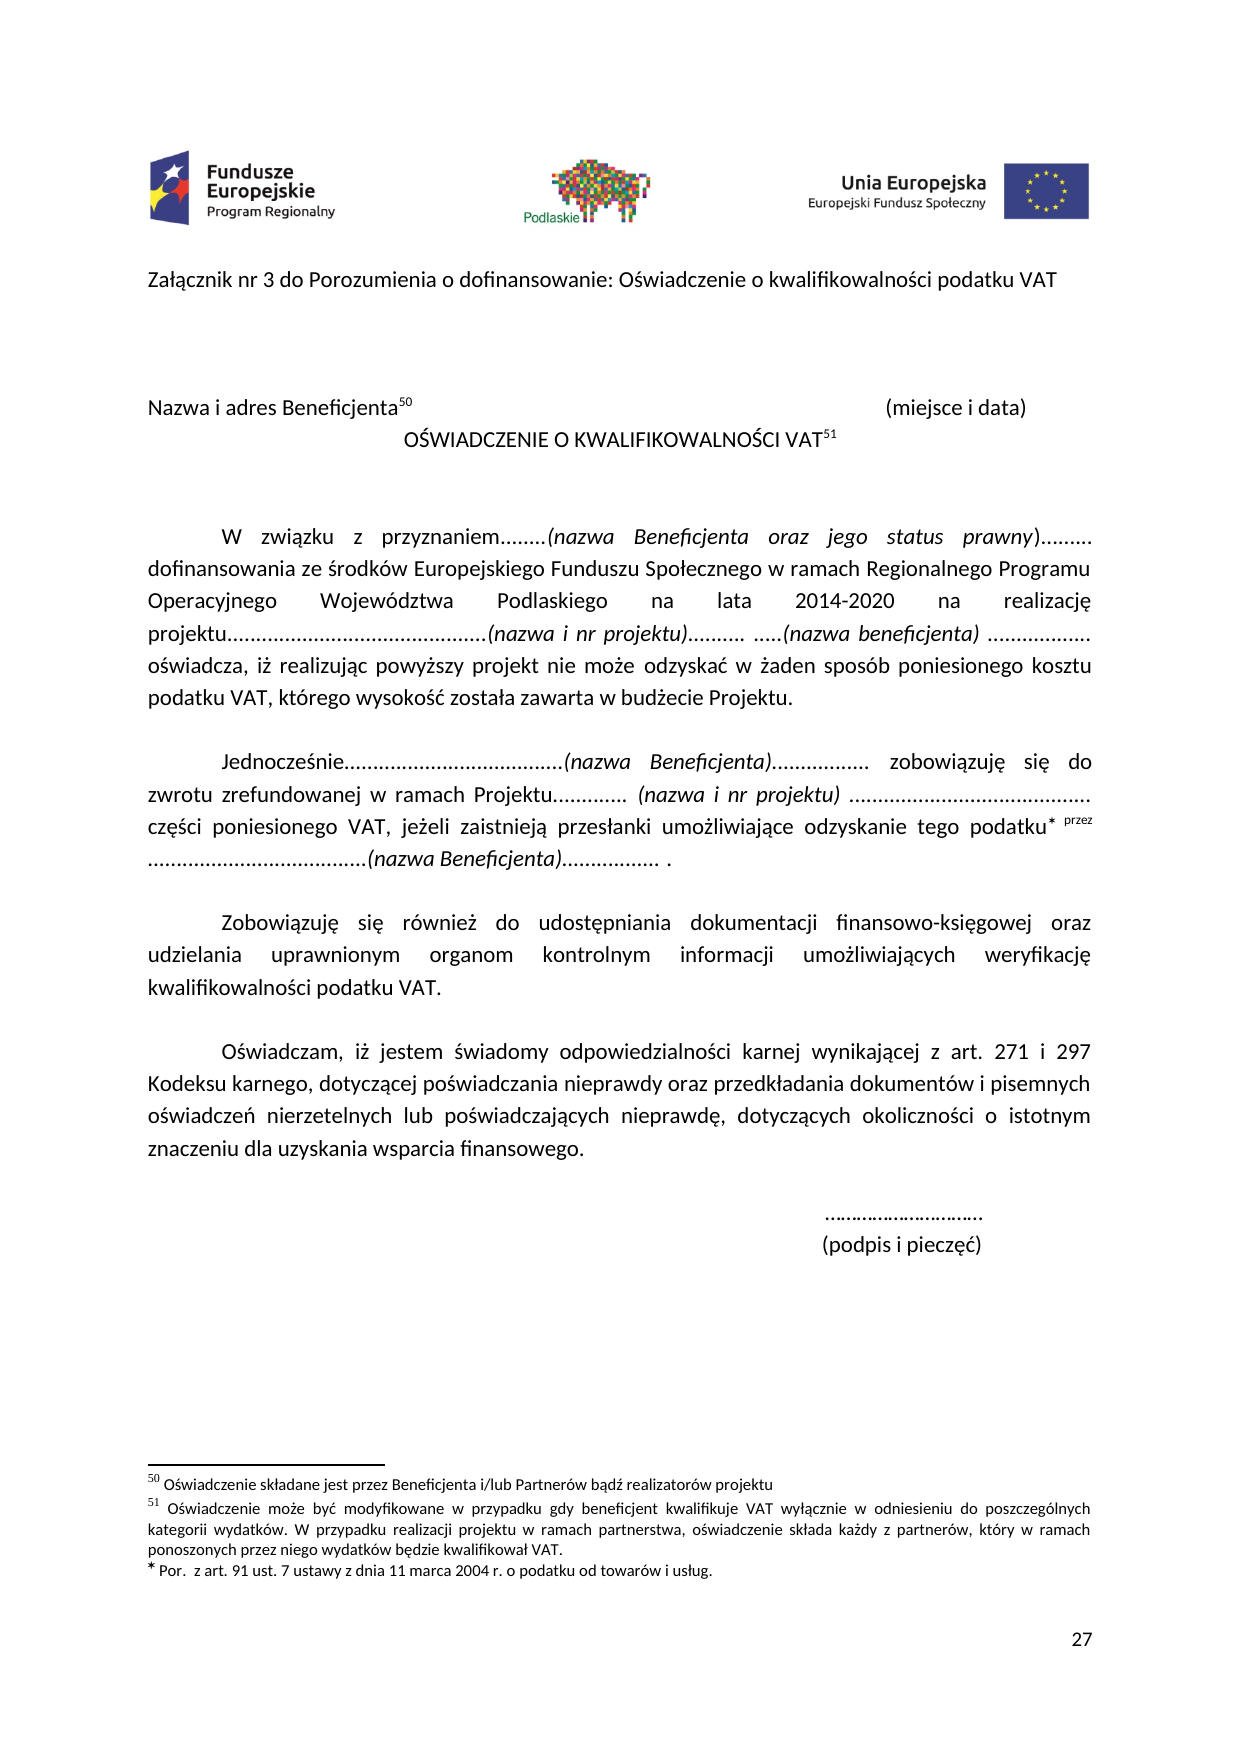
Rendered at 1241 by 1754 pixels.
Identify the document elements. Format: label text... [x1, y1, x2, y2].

text Załącznik nr 3 do Porozumienia o dofinansowanie: Oświadczenie o kwalifikowalności podatku VAT [148, 265, 1092, 293]
text ………………………… [738, 1198, 1092, 1226]
text (podpis i pieczęć) [598, 1230, 1092, 1258]
text Nazwa i adres Beneficjenta (miejsce i data) [148, 393, 1092, 421]
text Oświadczam, iż jestem świadomy odpowiedzialności karnej wynikającej z art. 271 i 297 Kodeksu karnego, dotyczącej poświadczania nieprawdy oraz przedkładania dokumentów i pisemnych oświadczeń nierzetelnych lub poświadczających nieprawdę, dotyczących okoliczności o istotnym znaczeniu dla uzyskania wsparcia finansowego. [148, 1037, 1092, 1162]
picture [147, 147, 1093, 233]
text Jednocześnie......................................(nazwa Beneficjenta)................. zobowiązuję się do zwrotu zrefundowanej w ramach Projektu............. (nazwa i nr projektu) .......................................... części poniesionego VAT, jeżeli zaistnieją przesłanki umożliwiające odzyskanie tego podatku przez ......................................(nazwa Beneficjenta)................. . [148, 747, 1092, 872]
text Zobowiązuję się również do udostępniania dokumentacji finansowo-księgowej oraz udzielania uprawnionym organom kontrolnym informacji umożliwiających weryfikację kwalifikowalności podatku VAT. [148, 908, 1092, 1001]
text OŚWIADCZENIE O KWALIFIKOWALNOŚCI VAT [148, 426, 1092, 454]
text W związku z przyznaniem........(nazwa Beneficjenta oraz jego status prawny)......... dofinansowania ze środków Europejskiego Funduszu Społecznego w ramach Regionalnego Programu Operacyjnego Województwa Podlaskiego na lata 2014-2020 na realizację projektu.............................................(nazwa i nr projektu).......... .....(nazwa beneficjenta) .................. oświadcza, iż realizując powyższy projekt nie może odzyskać w żaden sposób poniesionego kosztu podatku VAT, którego wysokość została zawarta w budżecie Projektu. [148, 522, 1092, 711]
